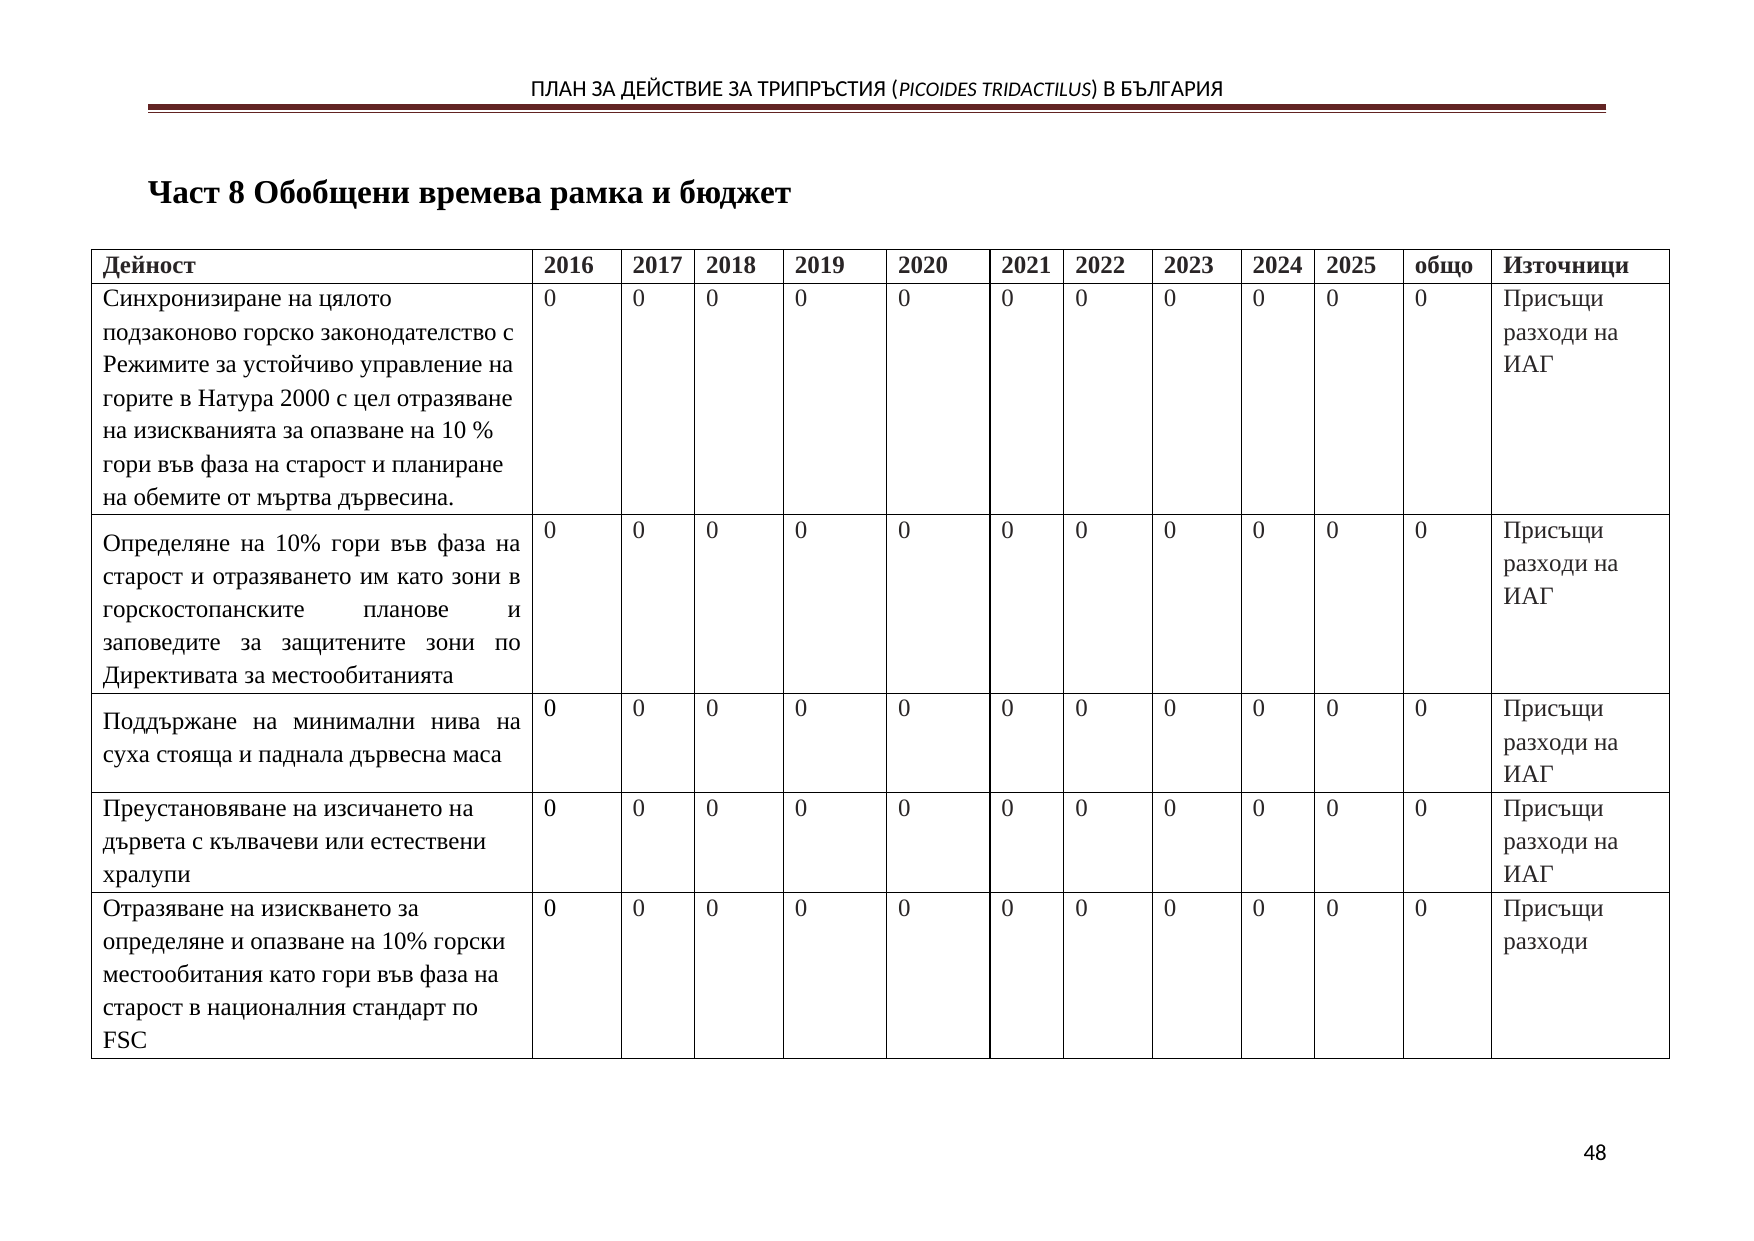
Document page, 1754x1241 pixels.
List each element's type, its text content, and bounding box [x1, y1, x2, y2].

table_cell Присъщи разходи на ИАГ [1492, 694, 1669, 792]
table_cell 0 [887, 793, 989, 892]
table_cell Присъщи разходи на ИАГ [1492, 515, 1669, 692]
table_cell 0 [1404, 893, 1491, 1058]
table_header Дейност [92, 250, 532, 282]
table_cell 0 [1242, 515, 1314, 692]
table_cell 0 [1242, 793, 1314, 892]
table_cell 0 [622, 893, 694, 1058]
table_cell 0 [1404, 694, 1491, 792]
table_header 2018 [695, 250, 783, 282]
table_cell 0 [533, 793, 621, 892]
table_header 2017 [622, 250, 694, 282]
table_cell 0 [622, 284, 694, 514]
table_cell 0 [1064, 694, 1152, 792]
table_cell 0 [1404, 284, 1491, 514]
table_cell 0 [622, 694, 694, 792]
table_cell Присъщи разходи [1492, 893, 1669, 1058]
table_cell 0 [622, 793, 694, 892]
table_cell 0 [1315, 694, 1403, 792]
table_cell 0 [887, 893, 989, 1058]
table_cell 0 [533, 694, 621, 792]
table_cell 0 [1315, 515, 1403, 692]
table_header 2016 [533, 250, 621, 282]
table_cell 0 [1242, 694, 1314, 792]
table_cell Отразяване на изискването за определяне и опазване на 10% горски местообитания като гори във фаза на старост в националния стандарт по FSC [92, 893, 532, 1058]
table_cell 0 [991, 694, 1063, 792]
table_cell 0 [1153, 893, 1241, 1058]
table_header 2020 [887, 250, 989, 282]
table_cell 0 [1153, 694, 1241, 792]
table_cell 0 [1404, 515, 1491, 692]
subtitle Част 8 Обобщени времева рамка и бюджет [148, 173, 1606, 211]
table_header 2019 [784, 250, 886, 282]
table_cell 0 [991, 893, 1063, 1058]
table_cell Определяне на 10% гори във фаза на старост и отразяването им като зони в горскостопанските планове и заповедите за защитените зони по Директивата за местообитанията [92, 515, 532, 692]
table_cell 0 [1153, 284, 1241, 514]
table_cell 0 [1242, 893, 1314, 1058]
table_cell Поддържане на минимални нива на суха стояща и паднала дървесна маса [92, 694, 532, 792]
table_cell 0 [784, 893, 886, 1058]
table_cell 0 [533, 515, 621, 692]
table_header 2023 [1153, 250, 1241, 282]
table_cell Присъщи разходи на ИАГ [1492, 793, 1669, 892]
table_cell 0 [1064, 515, 1152, 692]
table_cell 0 [1153, 515, 1241, 692]
table_cell 0 [1064, 793, 1152, 892]
table_cell Преустановяване на изсичането на дървета с кълвачеви или естествени хралупи [92, 793, 532, 892]
table_cell 0 [1064, 893, 1152, 1058]
table_cell 0 [1315, 793, 1403, 892]
table_header Източници [1492, 250, 1669, 282]
table_cell 0 [1315, 893, 1403, 1058]
table_cell 0 [784, 694, 886, 792]
table_cell 0 [1404, 793, 1491, 892]
table_cell 0 [784, 793, 886, 892]
table_header 2025 [1315, 250, 1403, 282]
table_cell 0 [1153, 793, 1241, 892]
table_cell Синхронизиране на цялото подзаконово горско законодателство с Режимите за устойчиво управление на горите в Натура 2000 с цел отразяване на изискванията за опазване на 10 % гори във фаза на старост и планиране на обемите от мъртва дървесина. [92, 284, 532, 514]
table_cell 0 [695, 284, 783, 514]
table_cell 0 [695, 515, 783, 692]
table_cell 0 [533, 893, 621, 1058]
table_cell 0 [784, 284, 886, 514]
table_header 2024 [1242, 250, 1314, 282]
table_cell 0 [533, 284, 621, 514]
table_cell 0 [695, 793, 783, 892]
table_cell 0 [695, 694, 783, 792]
table_cell 0 [784, 515, 886, 692]
table_cell 0 [887, 694, 989, 792]
table_cell Присъщи разходи на ИАГ [1492, 284, 1669, 514]
table_cell 0 [695, 893, 783, 1058]
table_cell 0 [887, 284, 989, 514]
table_header общо [1404, 250, 1491, 282]
table_header 2022 [1064, 250, 1152, 282]
table_cell 0 [991, 793, 1063, 892]
table_cell 0 [991, 284, 1063, 514]
table_cell 0 [1315, 284, 1403, 514]
table_cell 0 [991, 515, 1063, 692]
table_cell 0 [622, 515, 694, 692]
table_header 2021 [991, 250, 1063, 282]
table_cell 0 [1064, 284, 1152, 514]
table_cell 0 [887, 515, 989, 692]
table_cell 0 [1242, 284, 1314, 514]
